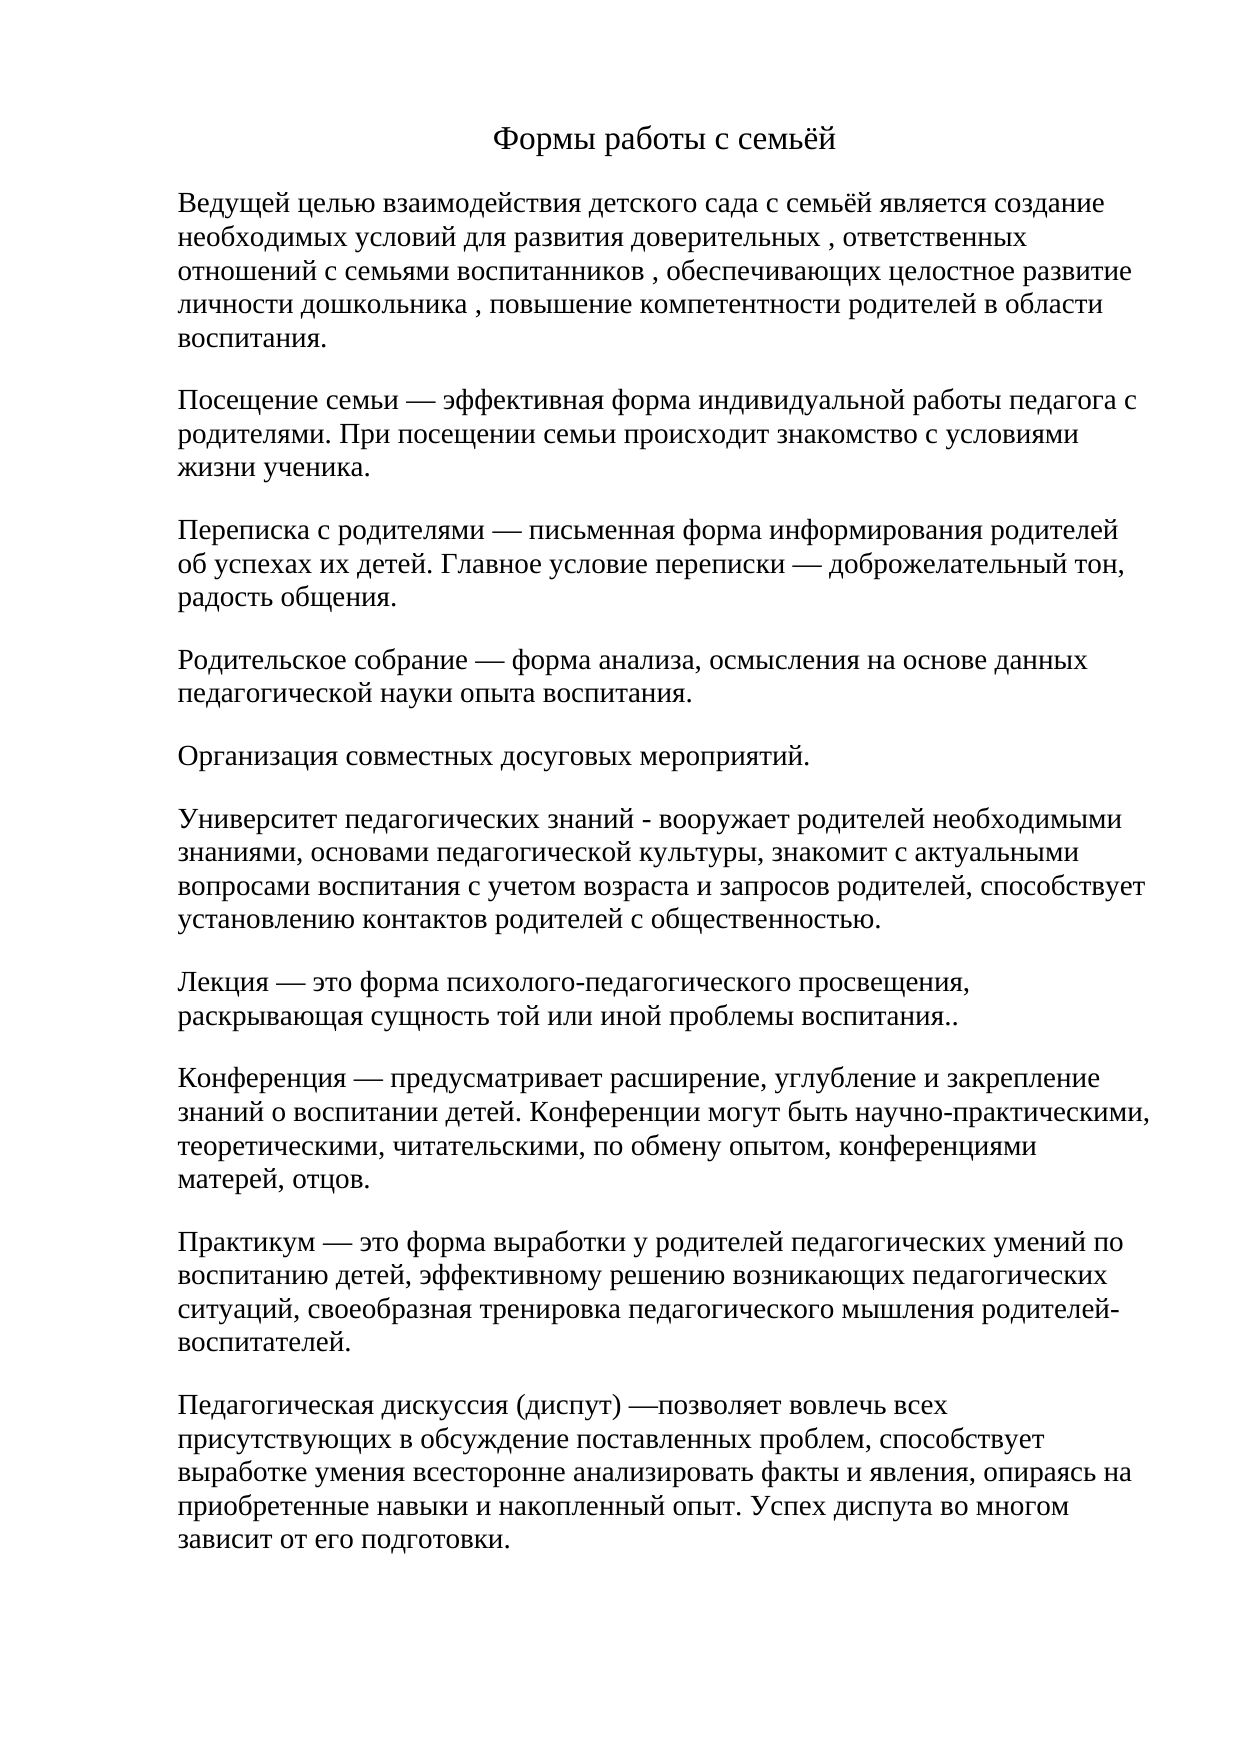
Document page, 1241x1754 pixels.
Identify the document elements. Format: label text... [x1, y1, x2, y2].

text Лекция — это форма психолого-педагогического просвещения, раскрывающая сущность той или иной проблемы воспитания.. [177, 964, 1152, 1031]
text Родительское собрание — форма анализа, осмысления на основе данных педагогической науки опыта воспитания. [177, 642, 1152, 709]
text Организация совместных досуговых мероприятий. [177, 738, 1152, 772]
text Практикум — это форма выработки у родителей педагогических умений по воспитанию детей, эффективному решению возникающих педагогических ситуаций, своеобразная тренировка педагогического мышления родителей-воспитателей. [177, 1224, 1152, 1358]
text Переписка с родителями — письменная форма информирования родителей об успехах их детей. Главное условие переписки — доброжелательный тон, радость общения. [177, 512, 1152, 613]
text Посещение семьи — эффективная форма индивидуальной работы педагога с родителями. При посещении семьи происходит знакомство с условиями жизни ученика. [177, 382, 1152, 483]
text Университет педагогических знаний - вооружает родителей необходимыми знаниями, основами педагогической культуры, знакомит с актуальными вопросами воспитания с учетом возраста и запросов родителей, способствует установлению контактов родителей с общественностью. [177, 801, 1152, 935]
text Формы работы с семьёй [177, 118, 1152, 156]
text Педагогическая дискуссия (диспут) —позволяет вовлечь всех присутствующих в обсуждение поставленных проблем, способствует выработке умения всесторонне анализировать факты и явления, опираясь на приобретенные навыки и накопленный опыт. Успех диспута во многом зависит от его подготовки. [177, 1387, 1152, 1555]
text Ведущей целью взаимодействия детского сада с семьёй является создание необходимых условий для развития доверительных , ответственных отношений с семьями воспитанников , обеспечивающих целостное развитие личности дошкольника , повышение компетентности родителей в области воспитания. [177, 186, 1152, 353]
text Конференция — предусматривает расширение, углубление и закрепление знаний о воспитании детей. Конференции могут быть научно-практическими, теоретическими, читательскими, по обмену опытом, конференциями матерей, отцов. [177, 1061, 1152, 1195]
